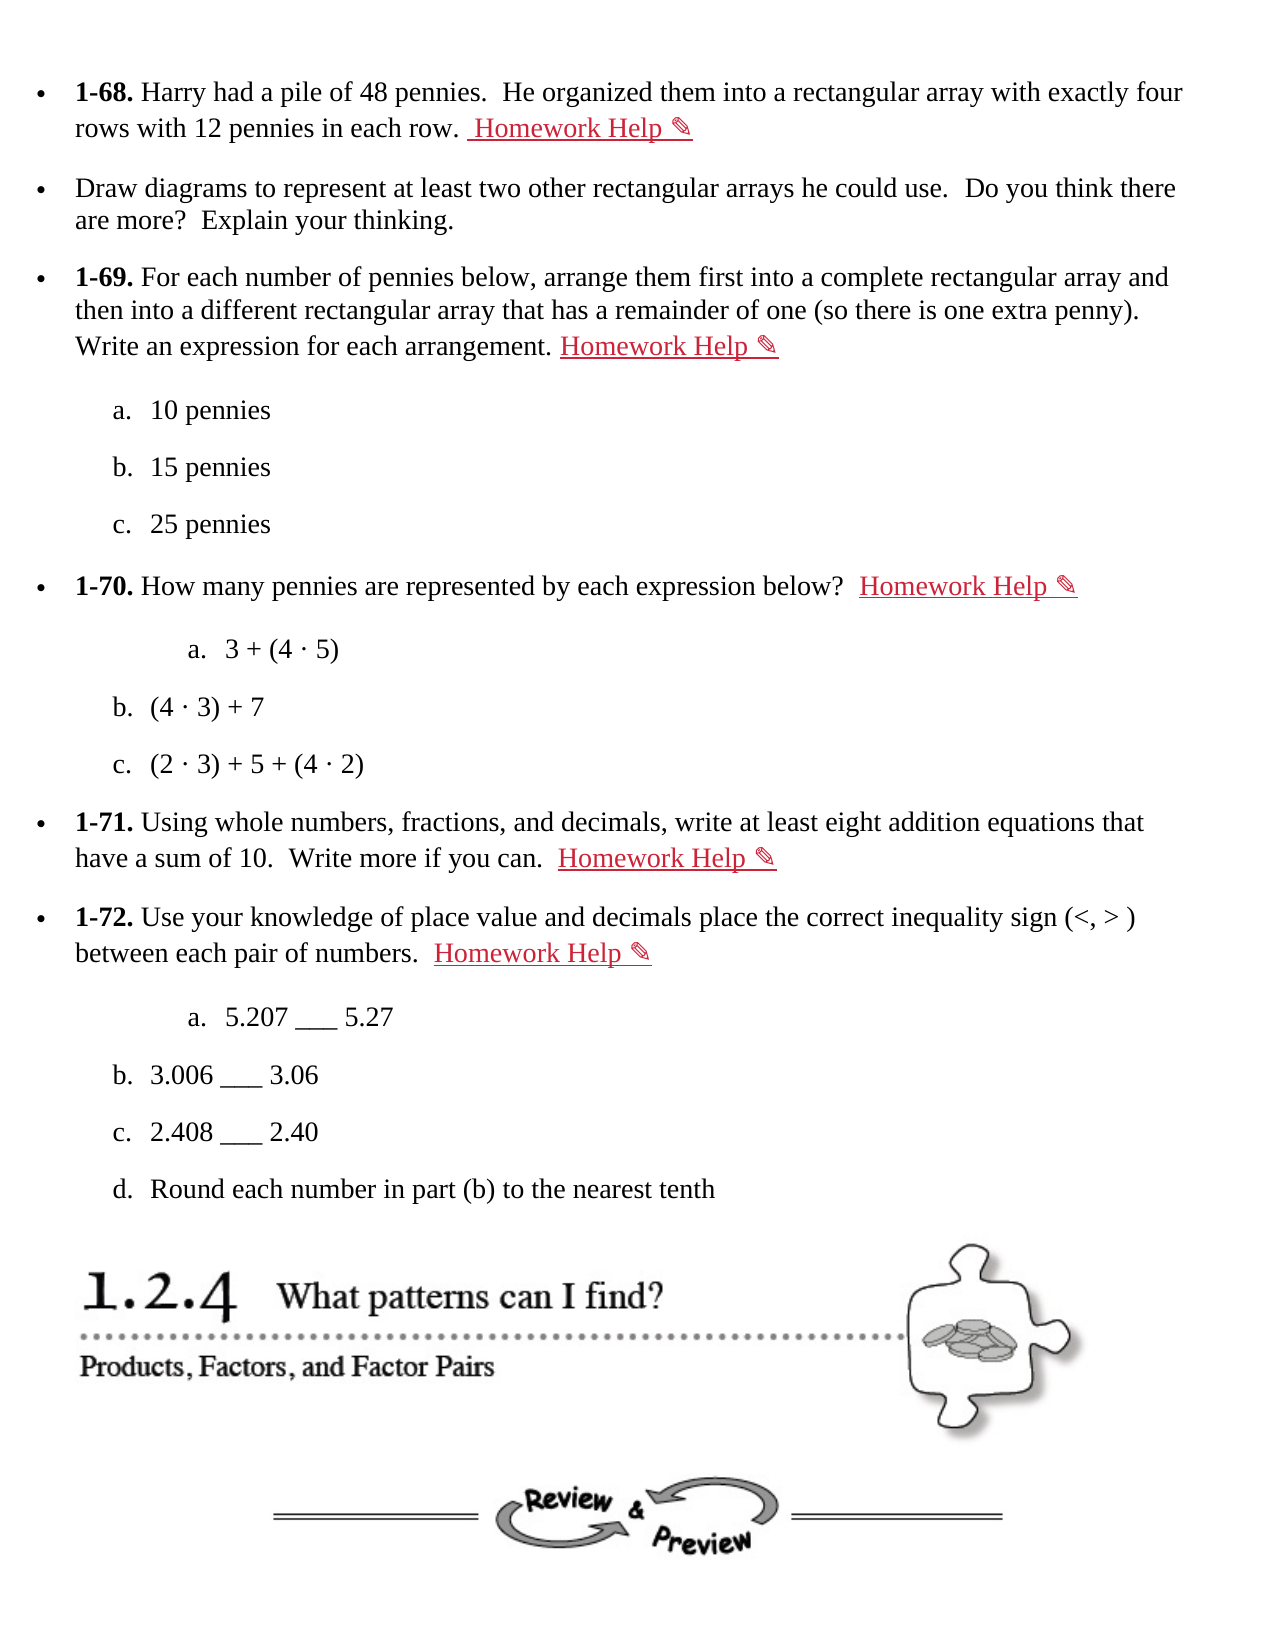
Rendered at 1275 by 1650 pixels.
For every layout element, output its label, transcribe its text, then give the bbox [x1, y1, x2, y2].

picture [269, 1473, 1006, 1564]
list 1-72. Use your knowledge of place value and decimals place the correct inequality sign (<, > ) between each pair of numbers. Homework Help ✎ [37, 900, 1200, 971]
list Draw diagrams to represent at least two other rectangular arrays he could use. Do you think there are more? Explain your thinking. [37, 171, 1200, 236]
list 5.207 ___ 5.27 [187, 1000, 1200, 1033]
list 1-71. Using whole numbers, fractions, and decimals, write at least eight addition equations that have a sum of 10. Write more if you can. Homework Help ✎ [37, 805, 1200, 875]
list 1-68. Harry had a pile of 48 pennies. He organized them into a rectangular array with exactly four rows with 12 pennies in each row. Homework Help ✎ [37, 75, 1200, 146]
list 1-70. How many pennies are represented by each expression below? Homework Help ✎ [37, 565, 1200, 603]
list 3 + (4 · 5) [187, 632, 1200, 665]
list 25 pennies [112, 508, 1200, 540]
list (2 · 3) + 5 + (4 · 2) [112, 747, 1200, 780]
list 15 pennies [112, 450, 1200, 483]
picture [75, 1234, 1091, 1449]
list 1-69. For each number of pennies below, arrange them first into a complete rectangular array and then into a different rectangular array that has a remainder of one (so there is one extra penny). Write an expression for each arrangement. Homework Help ✎ [37, 261, 1200, 364]
list (4 · 3) + 7 [112, 690, 1200, 722]
list 2.408 ___ 2.40 [112, 1115, 1200, 1147]
list 3.006 ___ 3.06 [112, 1058, 1200, 1090]
list Round each number in part (b) to the nearest tenth [112, 1172, 1200, 1205]
list 10 pennies [112, 393, 1200, 425]
